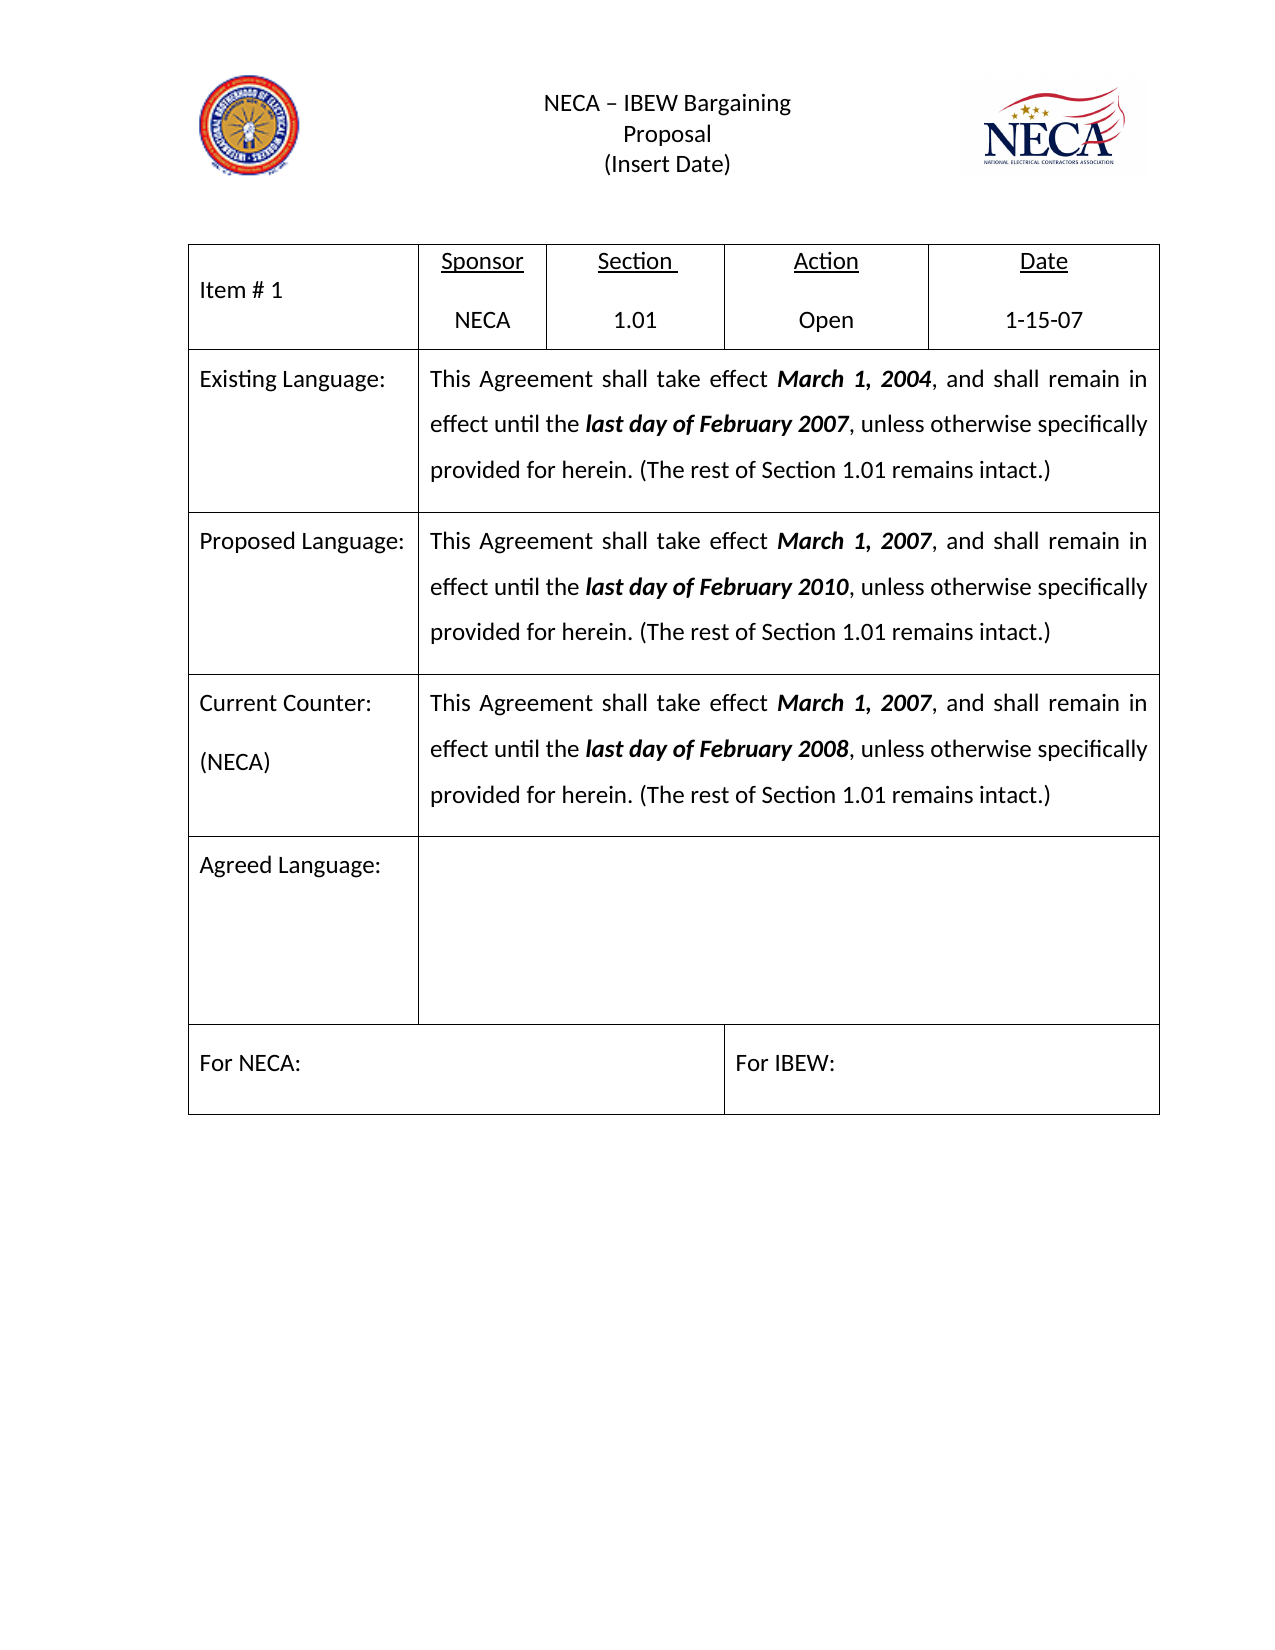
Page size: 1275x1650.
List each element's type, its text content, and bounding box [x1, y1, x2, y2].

table_header Section 1.01 [547, 245, 724, 349]
table_header Action Open [725, 245, 928, 349]
table_cell Proposed Language: [189, 513, 418, 674]
table_cell Existing Language: [189, 350, 418, 512]
picture [960, 75, 1148, 177]
table_cell For IBEW: [725, 1025, 1159, 1114]
picture [198, 75, 300, 177]
table_cell Current Counter: (NECA) [189, 675, 418, 836]
table_header Sponsor NECA [419, 245, 546, 349]
table_header Item # 1 [189, 245, 418, 349]
table_cell For NECA: [189, 1025, 724, 1114]
table_cell This Agreement shall take effect March 1, 2007, and shall remain in effect until the last day of February 2010, unless otherwise specifically provided for herein. (The rest of Section 1.01 remains intact.) [419, 513, 1159, 674]
table_cell [419, 837, 1159, 1023]
table_header Date 1-15-07 [929, 245, 1159, 349]
table_cell Agreed Language: [189, 837, 418, 1023]
table_cell This Agreement shall take effect March 1, 2004, and shall remain in effect until the last day of February 2007, unless otherwise specifically provided for herein. (The rest of Section 1.01 remains intact.) [419, 350, 1159, 512]
table_cell This Agreement shall take effect March 1, 2007, and shall remain in effect until the last day of February 2008, unless otherwise specifically provided for herein. (The rest of Section 1.01 remains intact.) [419, 675, 1159, 836]
